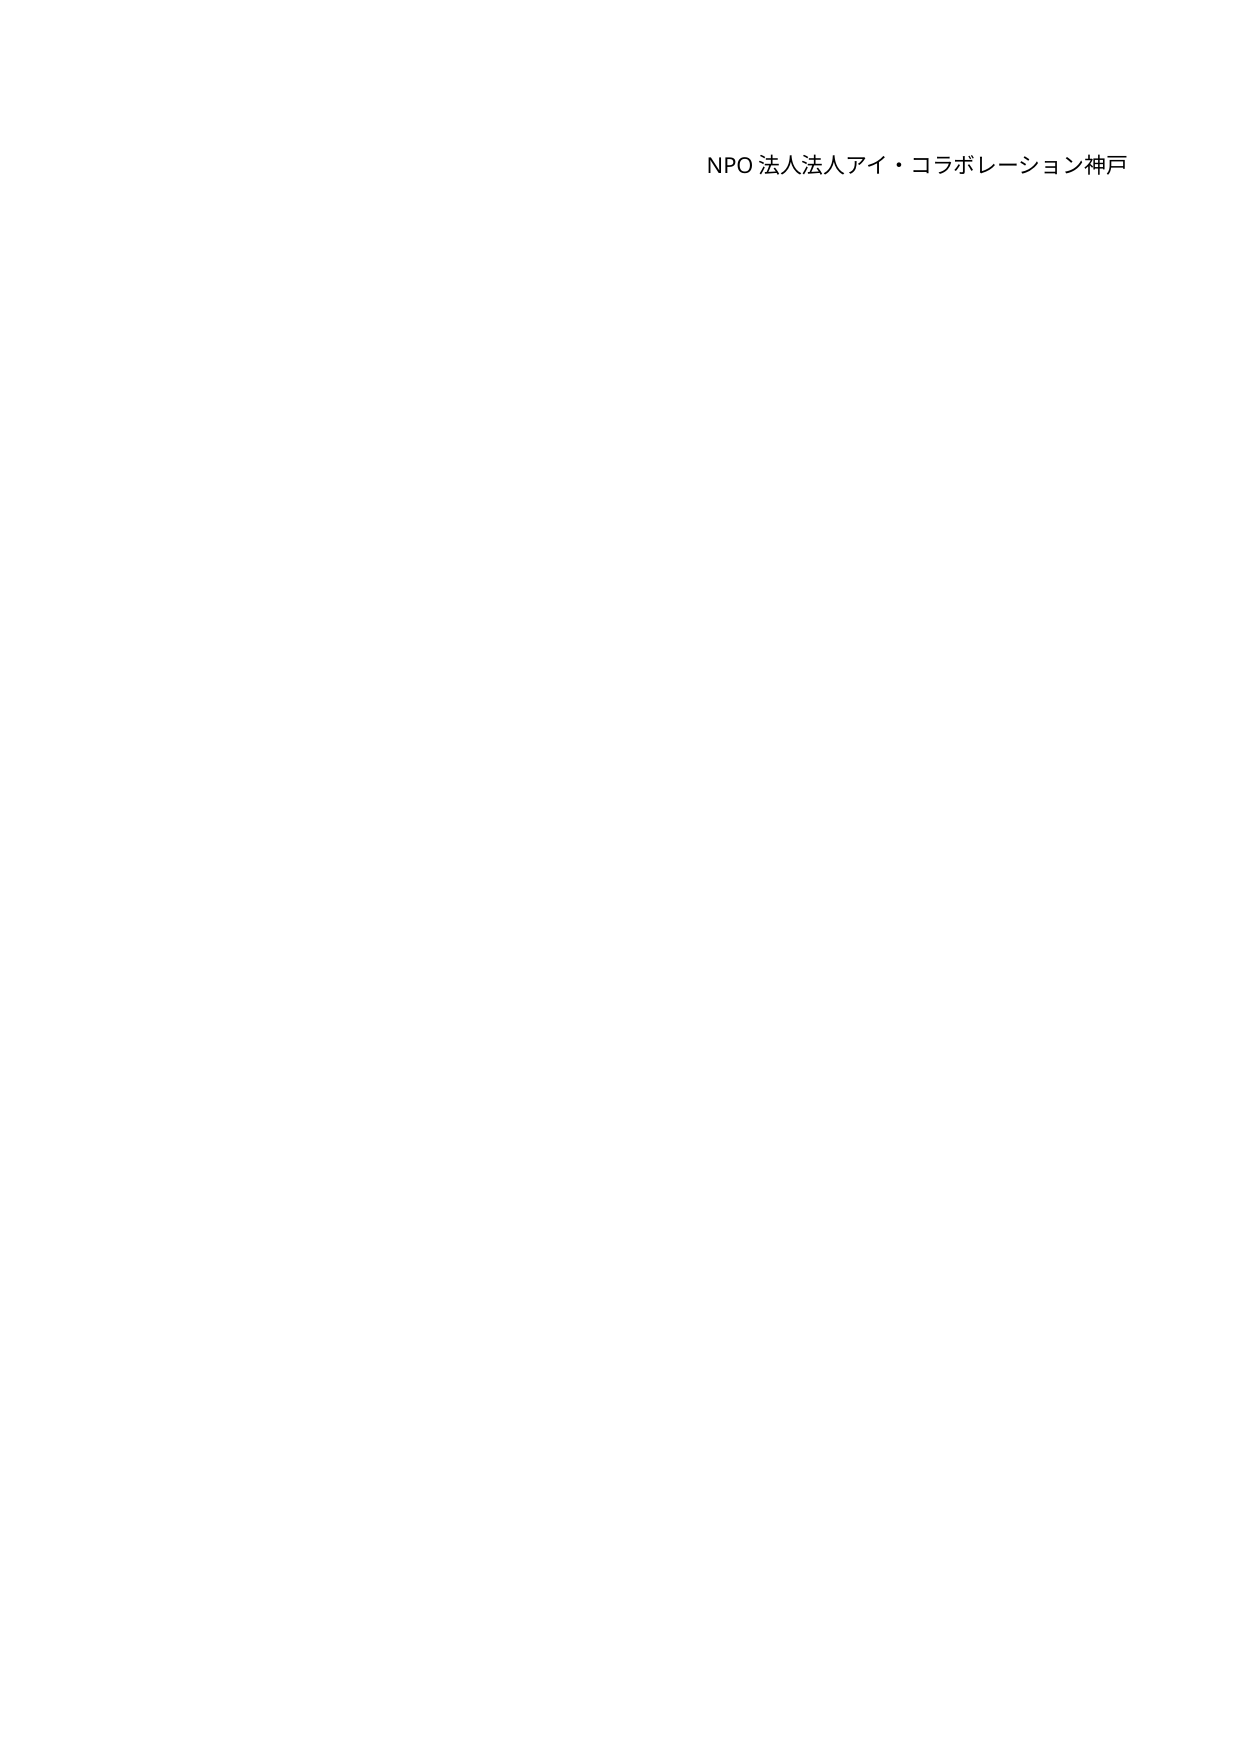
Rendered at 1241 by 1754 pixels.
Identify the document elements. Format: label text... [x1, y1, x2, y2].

text NPO法人法人アイ・コラボレーション神戸 [112, 146, 1128, 183]
